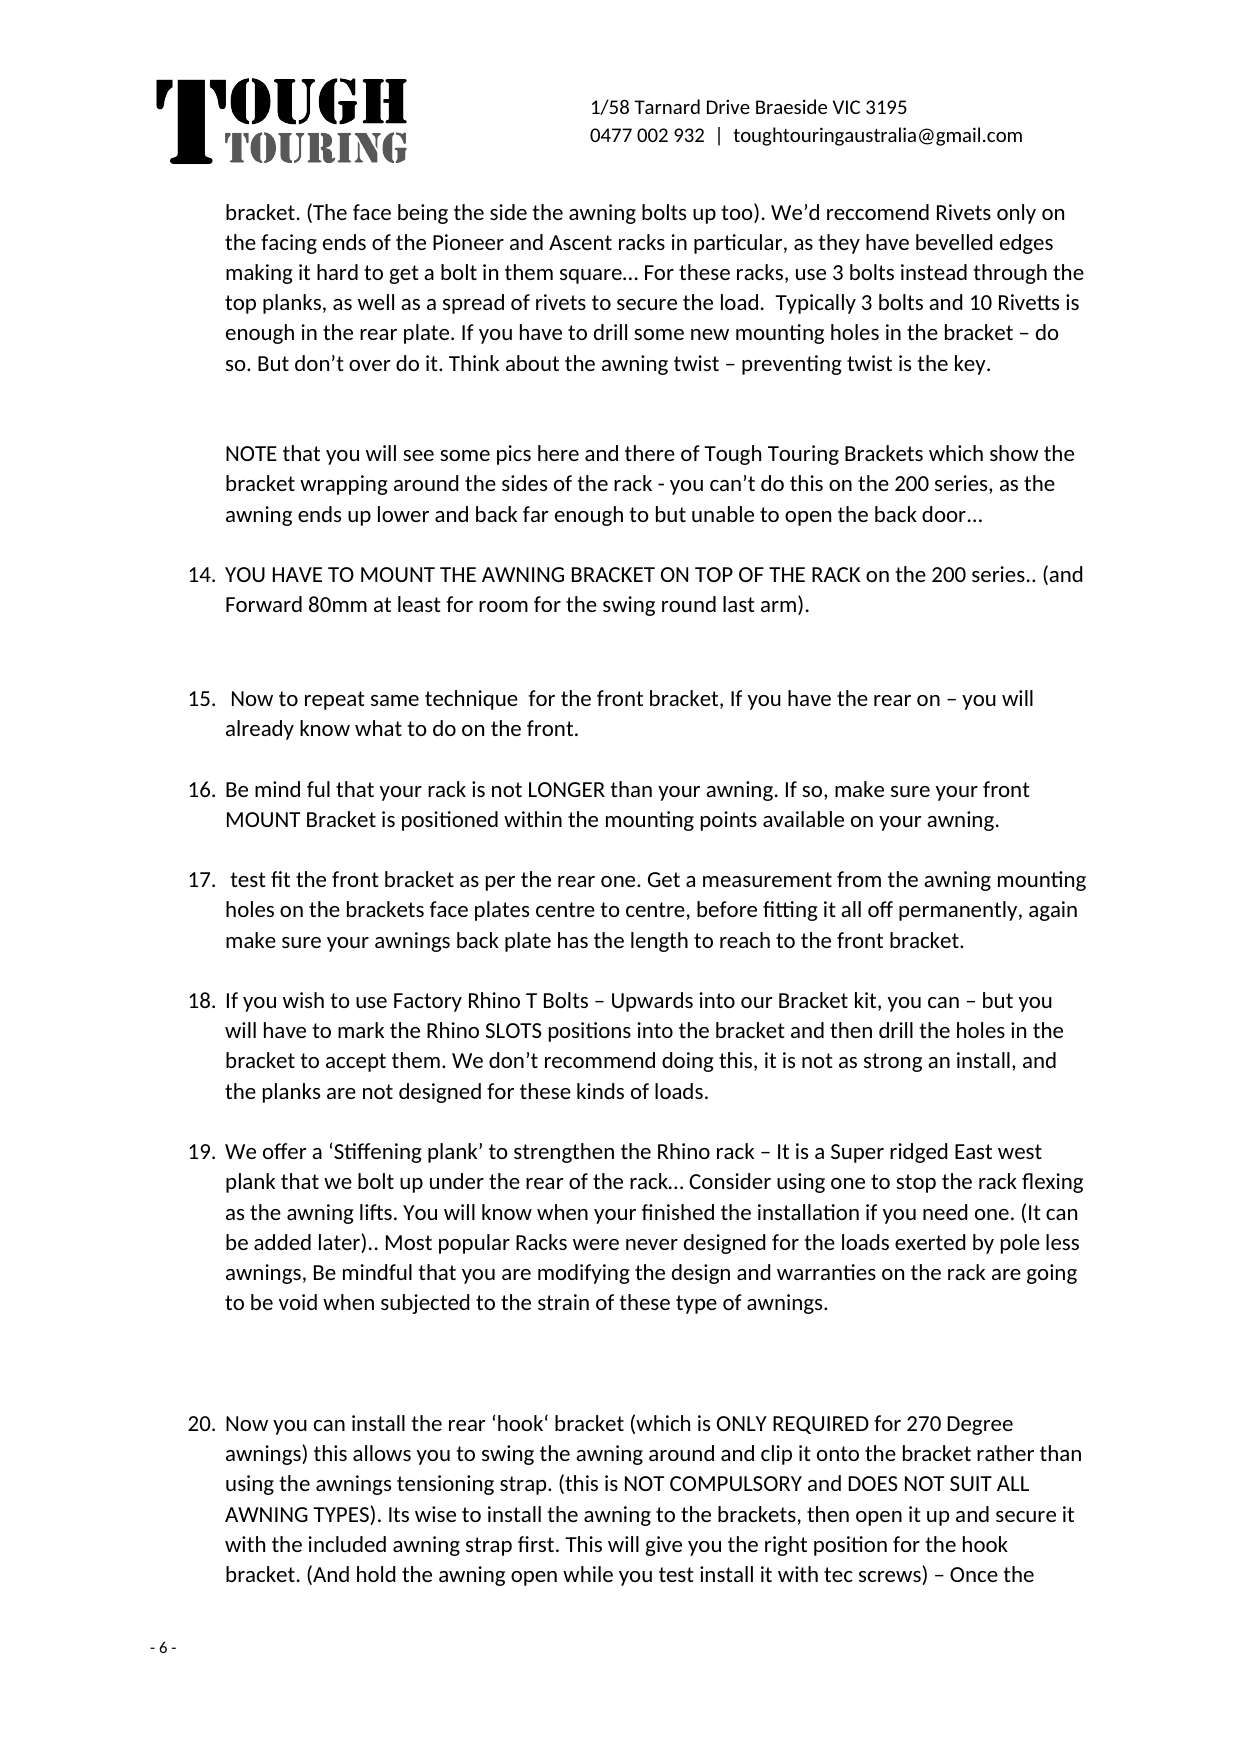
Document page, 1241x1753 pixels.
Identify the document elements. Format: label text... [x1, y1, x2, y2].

list Be mind ful that your rack is not LONGER than your awning. If so, make sure your front MOUNT Bracket is positioned within the mounting points available on your awning. [187, 775, 1090, 833]
list We offer a ‘Stiffening plank’ to strengthen the Rhino rack – It is a Super ridged East west plank that we bolt up under the rear of the rack… Consider using one to stop the rack flexing as the awning lifts. You will know when your finished the installation if you need one. (It can be added later).. Most popular Racks were never designed for the loads exerted by pole less awnings, Be mindful that you are modifying the design and warranties on the rack are going to be void when subjected to the strain of these type of awnings. [187, 1137, 1090, 1316]
list Now to repeat same technique for the front bracket, If you have the rear on – you will already know what to do on the front. [187, 684, 1090, 773]
list YOU HAVE TO MOUNT THE AWNING BRACKET ON TOP OF THE RACK on the 200 series.. (and Forward 80mm at least for room for the swing round last arm). [187, 560, 1090, 618]
list If you wish to use Factory Rhino T Bolts – Upwards into our Bracket kit, you can – but you will have to mark the Rhino SLOTS positions into the bracket and then drill the holes in the bracket to accept them. We don’t recommend doing this, it is not as strong an install, and the planks are not designed for these kinds of loads. [187, 986, 1090, 1105]
list test fit the front bracket as per the rear one. Get a measurement from the awning mounting holes on the brackets face plates centre to centre, before fitting it all off permanently, again make sure your awnings back plate has the length to reach to the front bracket. [187, 865, 1090, 954]
picture [150, 73, 412, 170]
